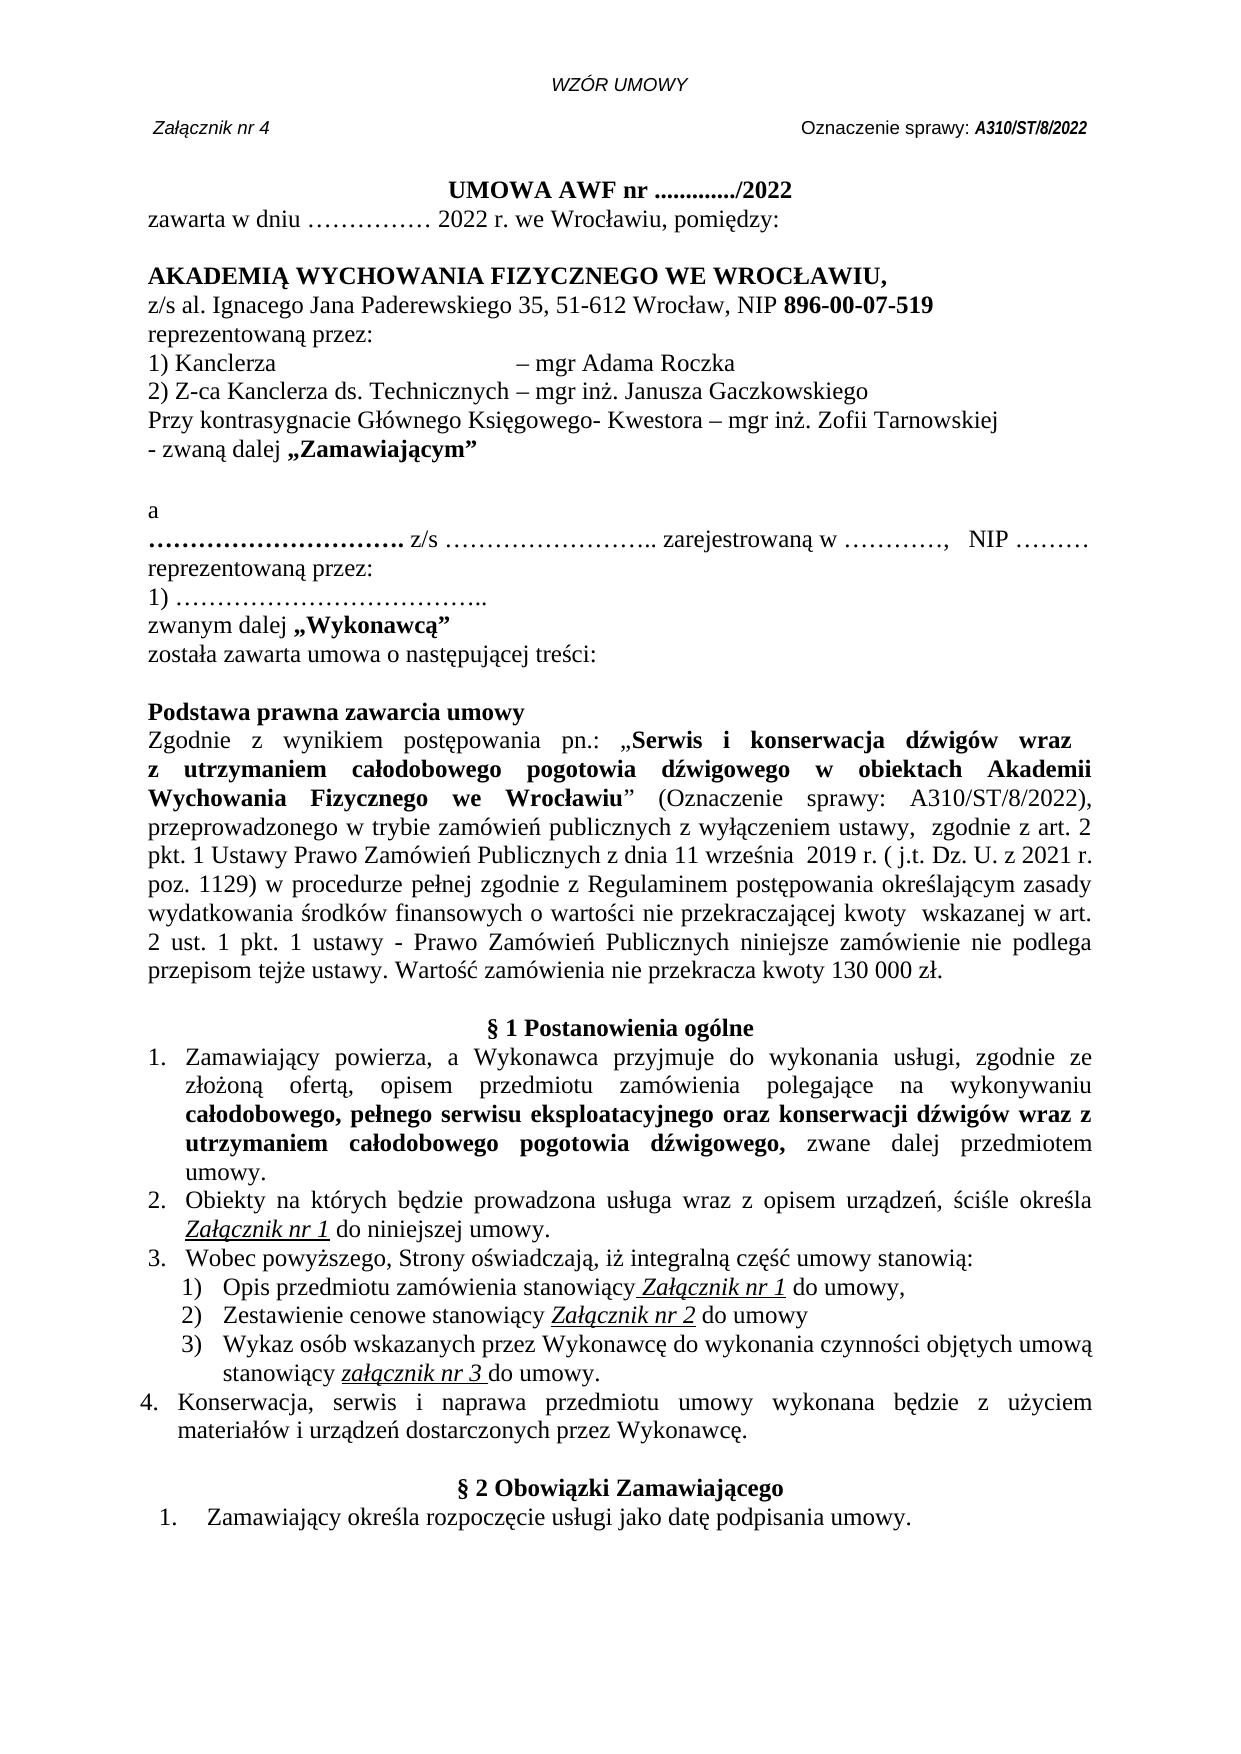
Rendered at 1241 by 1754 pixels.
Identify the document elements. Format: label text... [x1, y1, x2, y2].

text zawarta w dniu …………… 2022 r. we Wrocławiu, pomiędzy: [148, 204, 1093, 233]
list Obiekty na których będzie prowadzona usługa wraz z opisem urządzeń, ściśle określa Załącznik nr 1 do niniejszej umowy. [148, 1186, 1093, 1243]
text 2) Z-ca Kanclerza ds. Technicznych – mgr inż. Janusza Gaczkowskiego [148, 376, 1093, 405]
text UMOWA AWF nr ............./2022 [148, 175, 1093, 204]
list Wobec powyższego, Strony oświadczają, iż integralną część umowy stanowią: [148, 1243, 1093, 1272]
text § 2 Obowiązki Zamawiającego [148, 1473, 1093, 1502]
text reprezentowaną przez: [148, 553, 1093, 582]
text Przy kontrasygnacie Głównego Księgowego- Kwestora – mgr inż. Zofii Tarnowskiej [148, 405, 1093, 434]
text zwanym dalej „Wykonawcą” [148, 611, 1093, 639]
list Zamawiający powierza, a Wykonawca przyjmuje do wykonania usługi, zgodnie ze złożoną ofertą, opisem przedmiotu zamówienia polegające na wykonywaniu całodobowego, pełnego serwisu eksploatacyjnego oraz konserwacji dźwigów wraz z utrzymaniem całodobowego pogotowia dźwigowego, zwane dalej przedmiotem umowy. [148, 1042, 1093, 1186]
list Zestawienie cenowe stanowiący Załącznik nr 2 do umowy [181, 1301, 1093, 1329]
text Zgodnie z wynikiem postępowania pn.: „Serwis i konserwacja dźwigów wraz z utrzymaniem całodobowego pogotowia dźwigowego w obiektach Akademii Wychowania Fizycznego we Wrocławiu” (Oznaczenie sprawy: A310/ST/8/2022), przeprowadzonego w trybie zamówień publicznych z wyłączeniem ustawy, zgodnie z art. 2 pkt. 1 Ustawy Prawo Zamówień Publicznych z dnia 11 września 2019 r. ( j.t. Dz. U. z 2021 r. poz. 1129) w procedurze pełnej zgodnie z Regulaminem postępowania określającym zasady wydatkowania środków finansowych o wartości nie przekraczającej kwoty wskazanej w art. 2 ust. 1 pkt. 1 ustawy - Prawo Zamówień Publicznych niniejsze zamówienie nie podlega przepisom tejże ustawy. Wartość zamówienia nie przekracza kwoty 130 000 zł. [148, 726, 1093, 984]
text z/s al. Ignacego Jana Paderewskiego 35, 51-612 Wrocław, NIP 896-00-07-519 [148, 290, 1093, 319]
text …………………………. z/s …………………….. zarejestrowaną w …………, NIP ……… [148, 524, 1093, 553]
text AKADEMIĄ WYCHOWANIA FIZYCZNEGO WE WROCŁAWIU, [148, 261, 1093, 290]
text § 1 Postanowienia ogólne [148, 1013, 1093, 1042]
list Wykaz osób wskazanych przez Wykonawcę do wykonania czynności objętych umową stanowiący załącznik nr 3 do umowy. [181, 1329, 1093, 1387]
text Podstawa prawna zawarcia umowy [148, 697, 1093, 726]
text została zawarta umowa o następującej treści: [148, 639, 1093, 668]
text 1) Kanclerza – mgr Adama Roczka [148, 348, 1093, 376]
text a [148, 496, 1093, 524]
list Konserwacja, serwis i naprawa przedmiotu umowy wykonana będzie z użyciem materiałów i urządzeń dostarczonych przez Wykonawcę. [140, 1387, 1093, 1444]
text reprezentowaną przez: [148, 319, 1093, 348]
text 1) ……………………………….. [148, 582, 1093, 611]
list Opis przedmiotu zamówienia stanowiący Załącznik nr 1 do umowy, [181, 1272, 1093, 1301]
list Zamawiający określa rozpoczęcie usługi jako datę podpisania umowy. [158, 1502, 1093, 1531]
text - zwaną dalej „Zamawiającym” [148, 434, 1093, 463]
